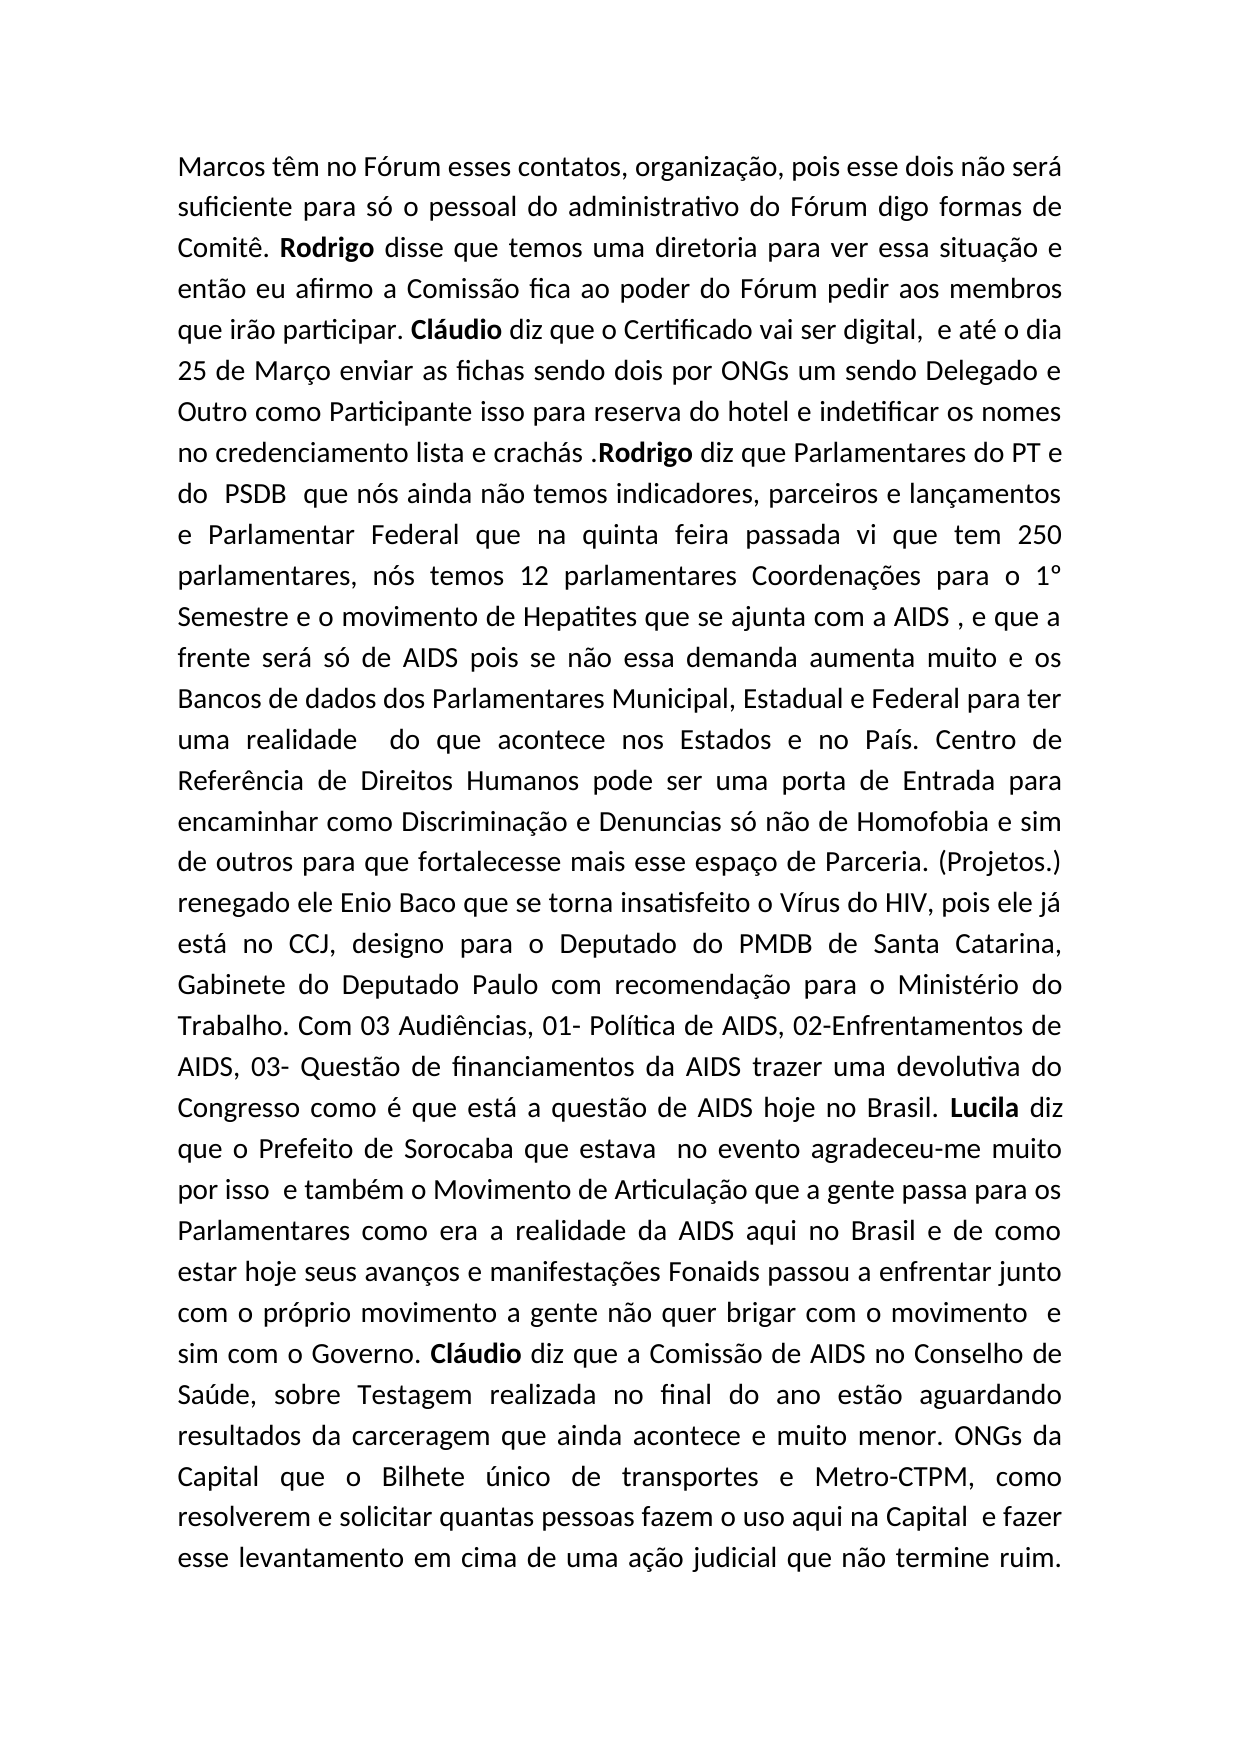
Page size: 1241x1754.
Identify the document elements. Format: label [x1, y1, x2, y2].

text [177, 148, 1063, 1575]
